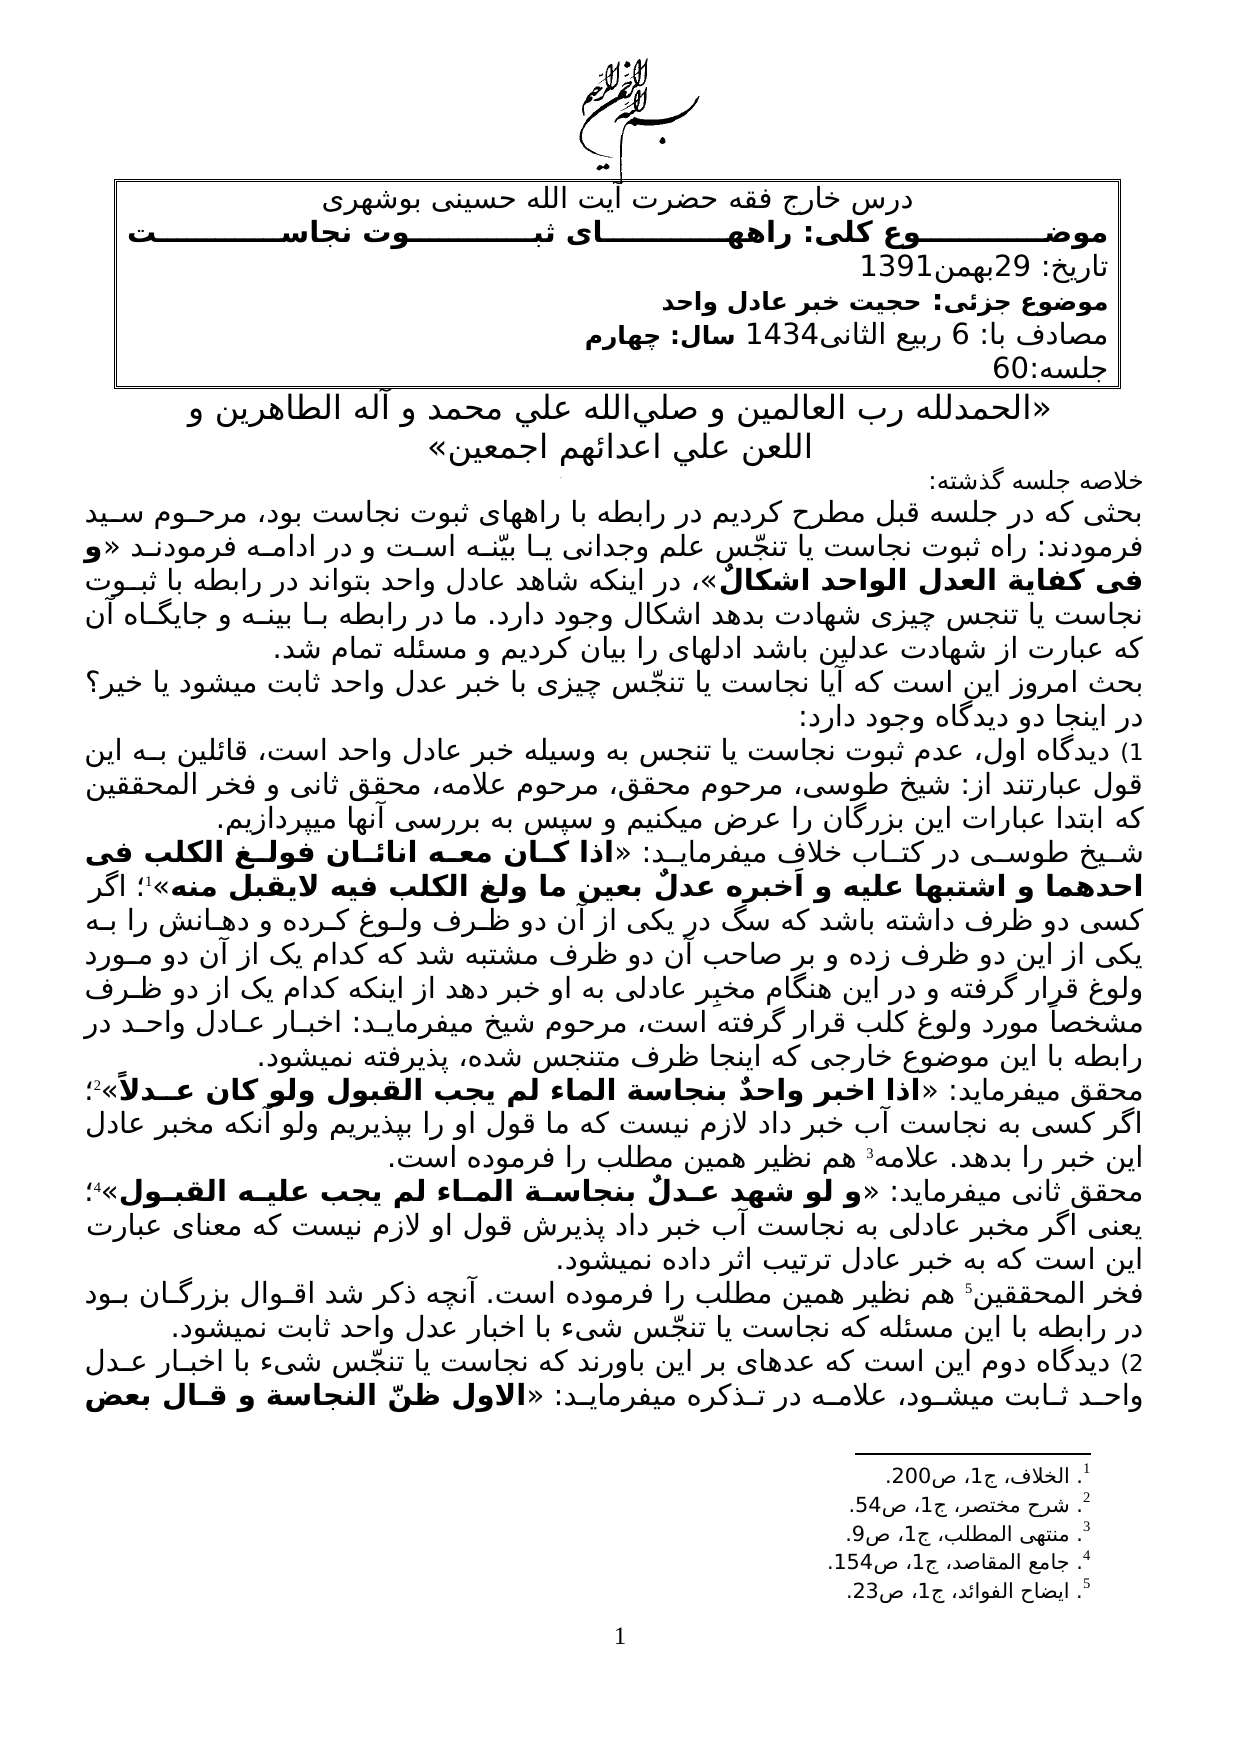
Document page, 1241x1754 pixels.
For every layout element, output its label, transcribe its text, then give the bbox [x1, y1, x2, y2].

text «الحمدلله رب العالمين و صلي‌الله علي محمد و آله الطاهرين و اللعن علي اعدائهم اجمعين» [150, 389, 1090, 466]
text 1) دیدگاه اول، عدم ثبوت نجاست یا تنجس به وسیله خبر عادل واحد است، قائلین به این قول عبارتند از: شیخ طوسی، مرحوم محقق، مرحوم علامه، محقق ثانی و فخر المحققین که ابتدا عبارات این بزرگان را عرض می‏کنیم و سپس به بررسی آنها می‏پردازیم. [84, 733, 1144, 835]
text شیخ طوسی در کتاب خلاف می‏فرماید: «اذا کان معه انائان فولغ الکلب فی احدهما و اشتبها علیه و اَخبره عدلٌ بعین ما ولغ الکلب فیه لایقبل منه»؛ اگر کسی دو ظرف داشته باشد که سگ در یکی از آن دو ظرف ولوغ کرده و دهانش را به یکی از این دو ظرف زده و بر صاحب آن دو ظرف مشتبه شد که کدام یک از آن دو مورد ولوغ قرار گرفته و در این هنگام مخبِر عادلی به او خبر دهد از اینکه کدام یک از دو ظرف مشخصاً مورد ولوغ کلب قرار گرفته است، مرحوم شیخ می‏فرماید: اخبار عادل واحد در رابطه با این موضوع خارجی که اینجا ظرف متنجس شده، پذیرفته نمی‏شود. [84, 835, 1144, 1073]
text محقق می‏فرماید: «اذا اخبر واحدٌ بنجاسة الماء لم یجب القبول ولو کان عدلاً»؛ اگر کسی به نجاست آب خبر داد لازم نیست که ما قول او را بپذیریم ولو آنکه مخبر عادل این خبر را بدهد. علامه هم نظیر همین مطلب را فرموده است. [84, 1073, 1144, 1175]
text خلاصه جلسه گذشته: [84, 466, 1144, 496]
text فخر المحققین هم نظیر همین مطلب را فرموده است. آنچه ذکر شد اقوال بزرگان بود در رابطه با این مسئله که نجاست یا تنجّس شیء با اخبار عدل واحد ثابت نمی‏شود. [84, 1277, 1144, 1344]
text بحث امروز این است که آیا نجاست یا تنجّس چیزی با خبر عدل واحد ثابت می‏شود یا خیر؟ در اینجا دو دیدگاه وجود دارد: [84, 665, 1144, 733]
text بحثی که در جلسه قبل مطرح کردیم در رابطه با راه‏های ثبوت نجاست بود، مرحوم سید فرمودند: راه ثبوت نجاست یا تنجّس علم وجدانی یا بیّنه است و در ادامه فرمودند «و فی کفایة العدل الواحد اشکالٌ»، در اینکه شاهد عادل واحد بتواند در رابطه با ثبوت نجاست یا تنجس چیزی شهادت بدهد اشکال وجود دارد. ما در رابطه با بینه و جایگاه آن که عبارت از شهادت عدلین باشد ادله‏ای را بیان کردیم و مسئله تمام شد. [84, 496, 1144, 665]
picture [561, 50, 710, 179]
text محقق ثانی می‏فرماید: «و لو شهد عدلٌ بنجاسة الماء لم یجب علیه القبول»؛ یعنی اگر مخبر عادلی به نجاست آب خبر داد پذیرش قول او لازم نیست که معنای عبارت این است که به خبر عادل ترتیب اثر داده نمی‏شود. [84, 1175, 1144, 1277]
table_header درس خارج فقه حضرت آیت الله حسینی بوشهری موضوع کلی: راه‏های ثبوت نجاست تاریخ: 29بهمن1391 موضوع جزئی: حجیت خبر عادل واحد مصادف با: 6 ربیع الثانی1434 سال: چهارم جلسه:60 [117, 182, 1118, 386]
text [84, 1344, 1144, 1412]
